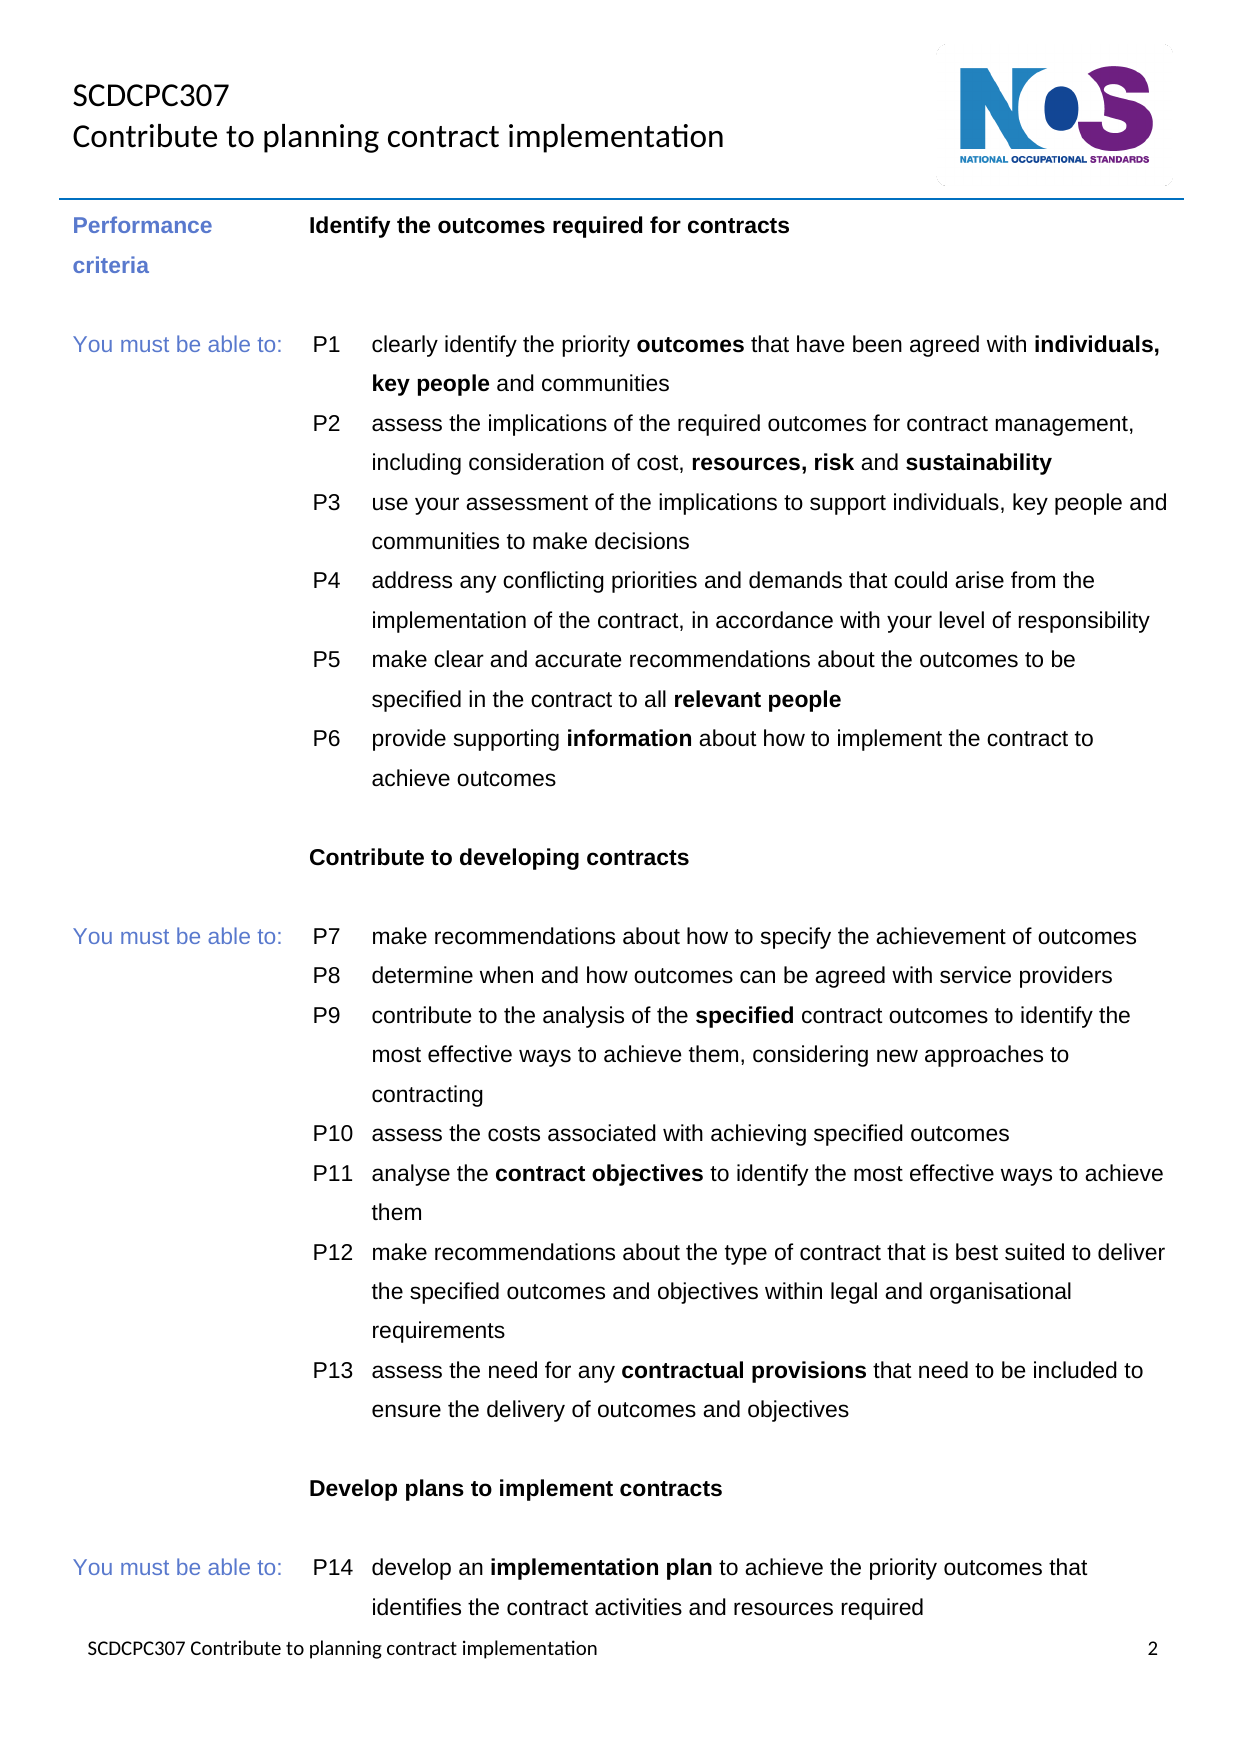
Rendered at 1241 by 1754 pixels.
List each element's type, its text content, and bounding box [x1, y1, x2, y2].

table_header Performance criteria You must be able to: You must be able to: You must be able to: [61, 212, 298, 1633]
picture [936, 44, 1173, 186]
